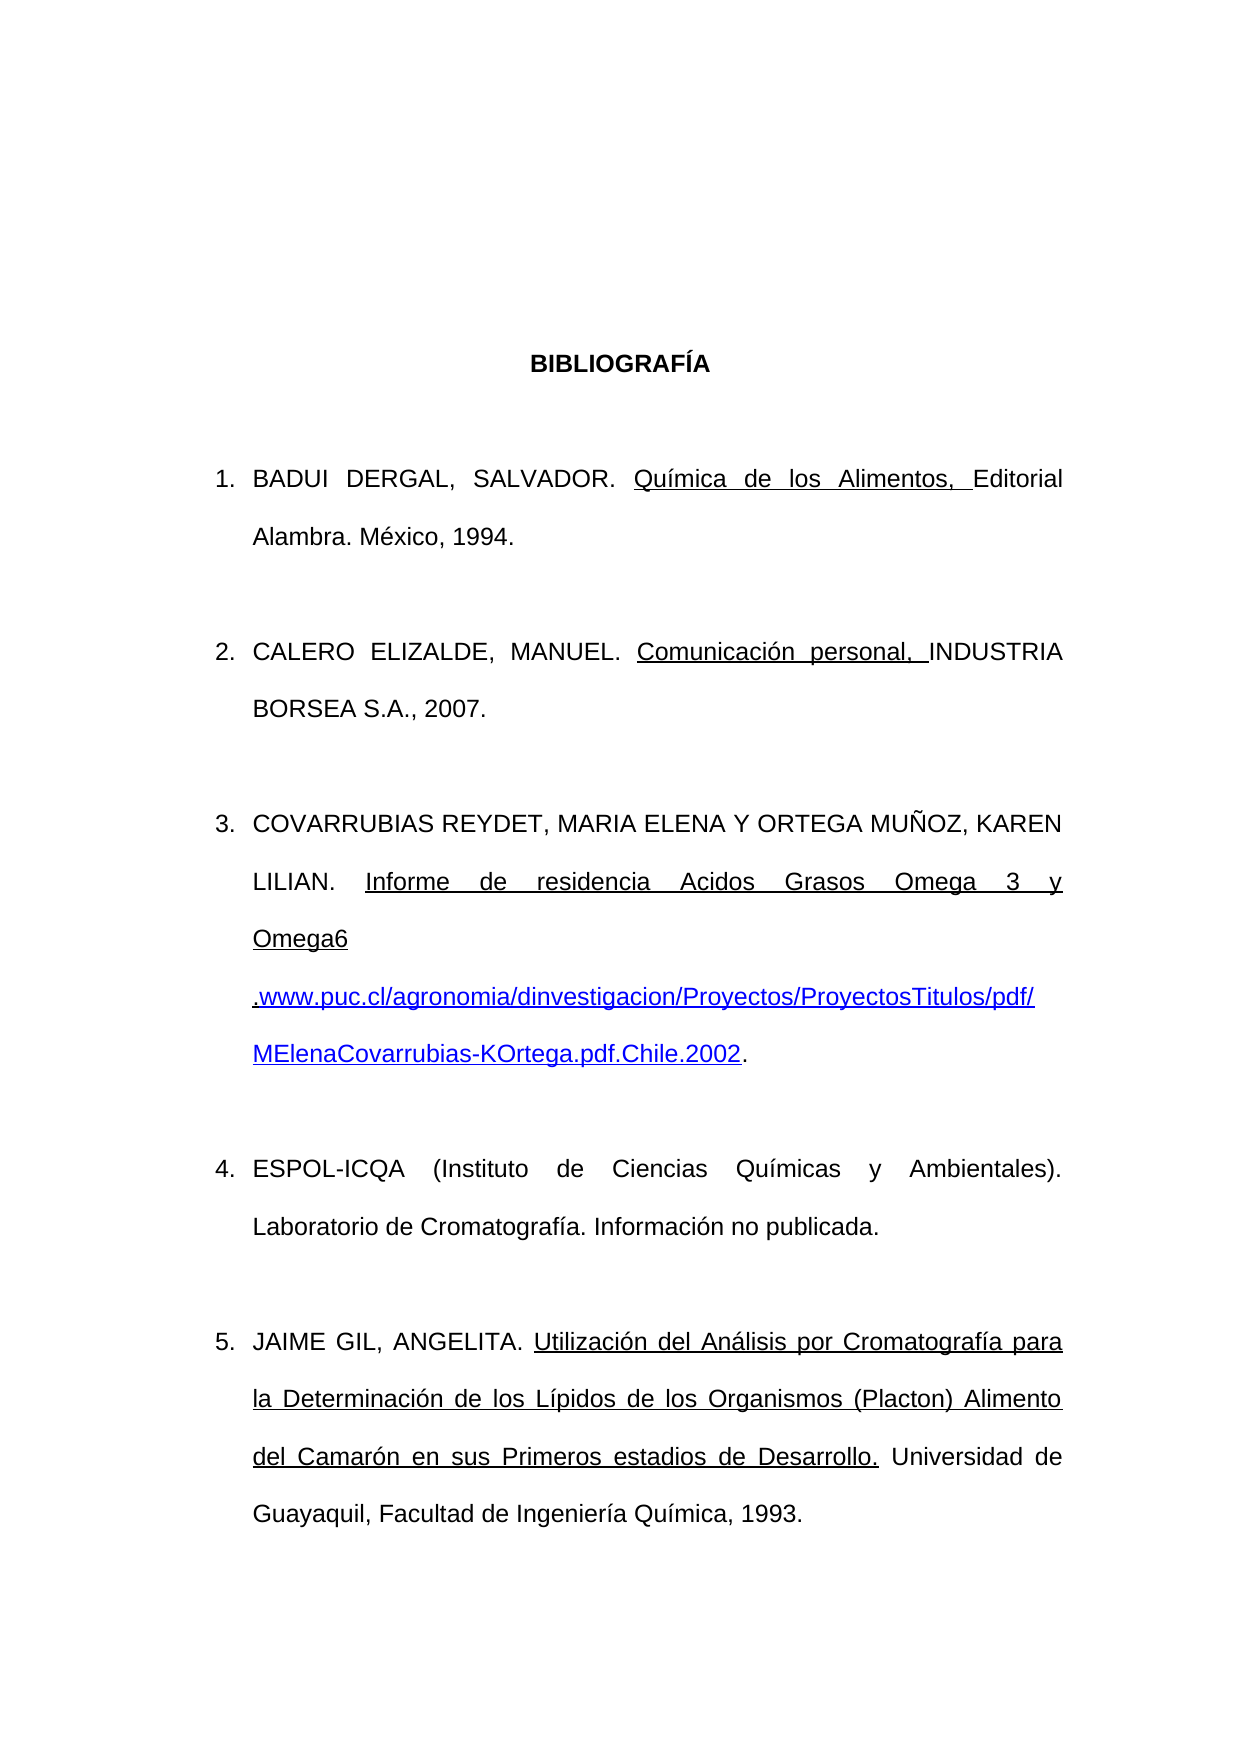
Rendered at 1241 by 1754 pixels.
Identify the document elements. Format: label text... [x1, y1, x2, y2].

list JAIME GIL, ANGELITA. Utilización del Análisis por Cromatografía para de los Lípidos de los Organismos (Placton) Alimento del Camarón en sus Primeros estadios de Desarrollo. Universidad de Guayaquil, Facultad de Ingeniería Química, 1993. [215, 1326, 1063, 1528]
text BIBLIOGRAFÍA [177, 349, 1063, 378]
list ESPOL-ICQA (Instituto de Ciencias Químicas y Ambientales). Laboratorio de Cromatografía. Información no publicada. [215, 1154, 1063, 1240]
list COVARRUBIAS REYDET, MARIA ELENA Y ORTEGA MUÑOZ, KAREN LILIAN. Informe de residencia Acidos Grasos Omega 3 y Omega6.www.puc.cl/agronomia/dinvestigacion/Proyectos/ProyectosTitulos/pdf/MElenaCovarrubias-KOrtega.pdf.Chile.2002. [215, 809, 1063, 1068]
list CALERO ELIZALDE, MANUEL. Comunicación personal, INDUSTRIA BORSEA S.A., 2007. [215, 636, 1063, 723]
list BADUI DERGAL, SALVADOR. Química de los Alimentos, Editorial Alambra. México, 1994. [215, 464, 1063, 550]
